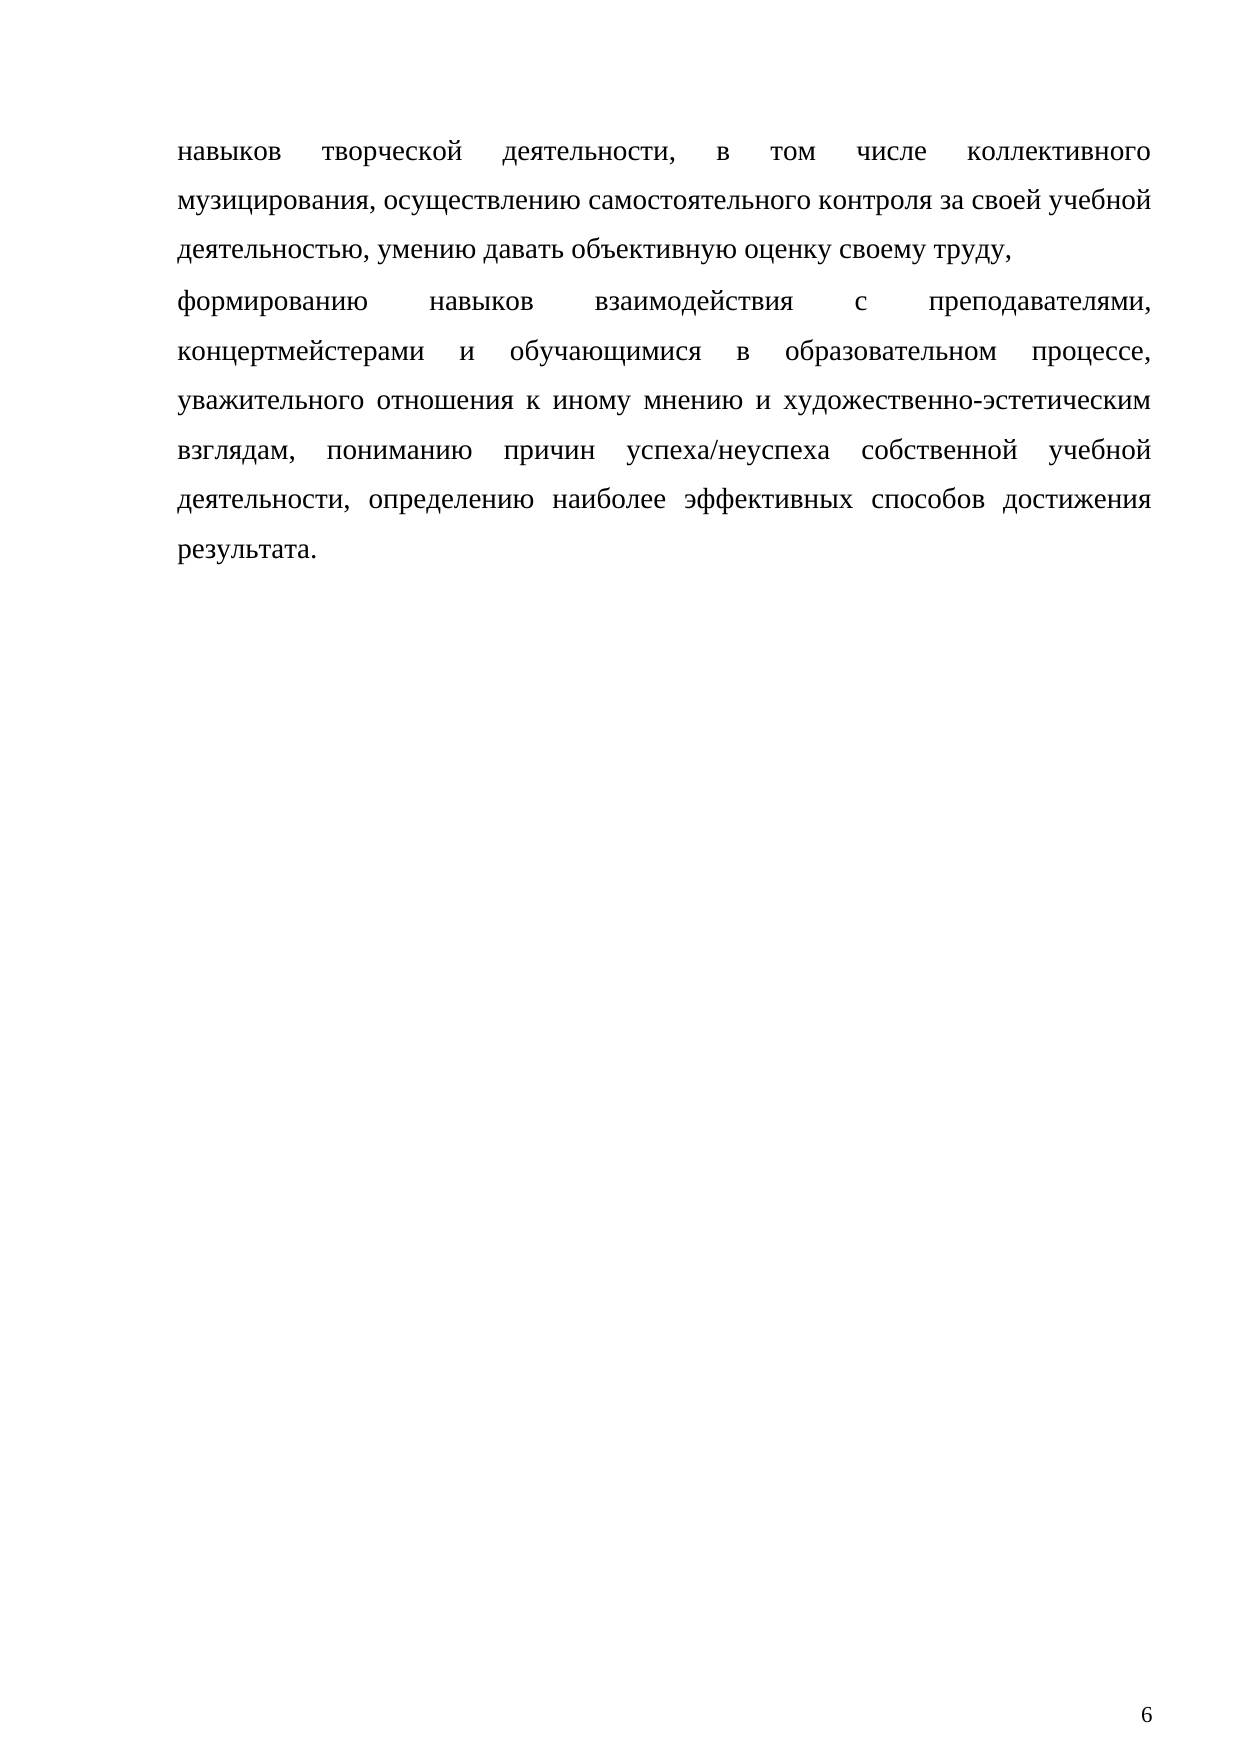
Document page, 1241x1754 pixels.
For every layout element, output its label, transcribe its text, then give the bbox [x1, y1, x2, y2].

text формированию навыков взаимодействия с преподавателями, концертмейстерами и обучающимися в образовательном процессе, уважительного отношения к иному мнению и художественно-эстетическим взглядам, пониманию причин успеха/неуспеха собственной учебной деятельности, определению наиболее эффективных способов достижения результата. [177, 283, 1152, 564]
text навыков творческой деятельности, в том числе коллективного музицирования, осуществлению самостоятельного контроля за своей учебной деятельностью, умению давать объективную оценку своему труду, [177, 133, 1152, 265]
